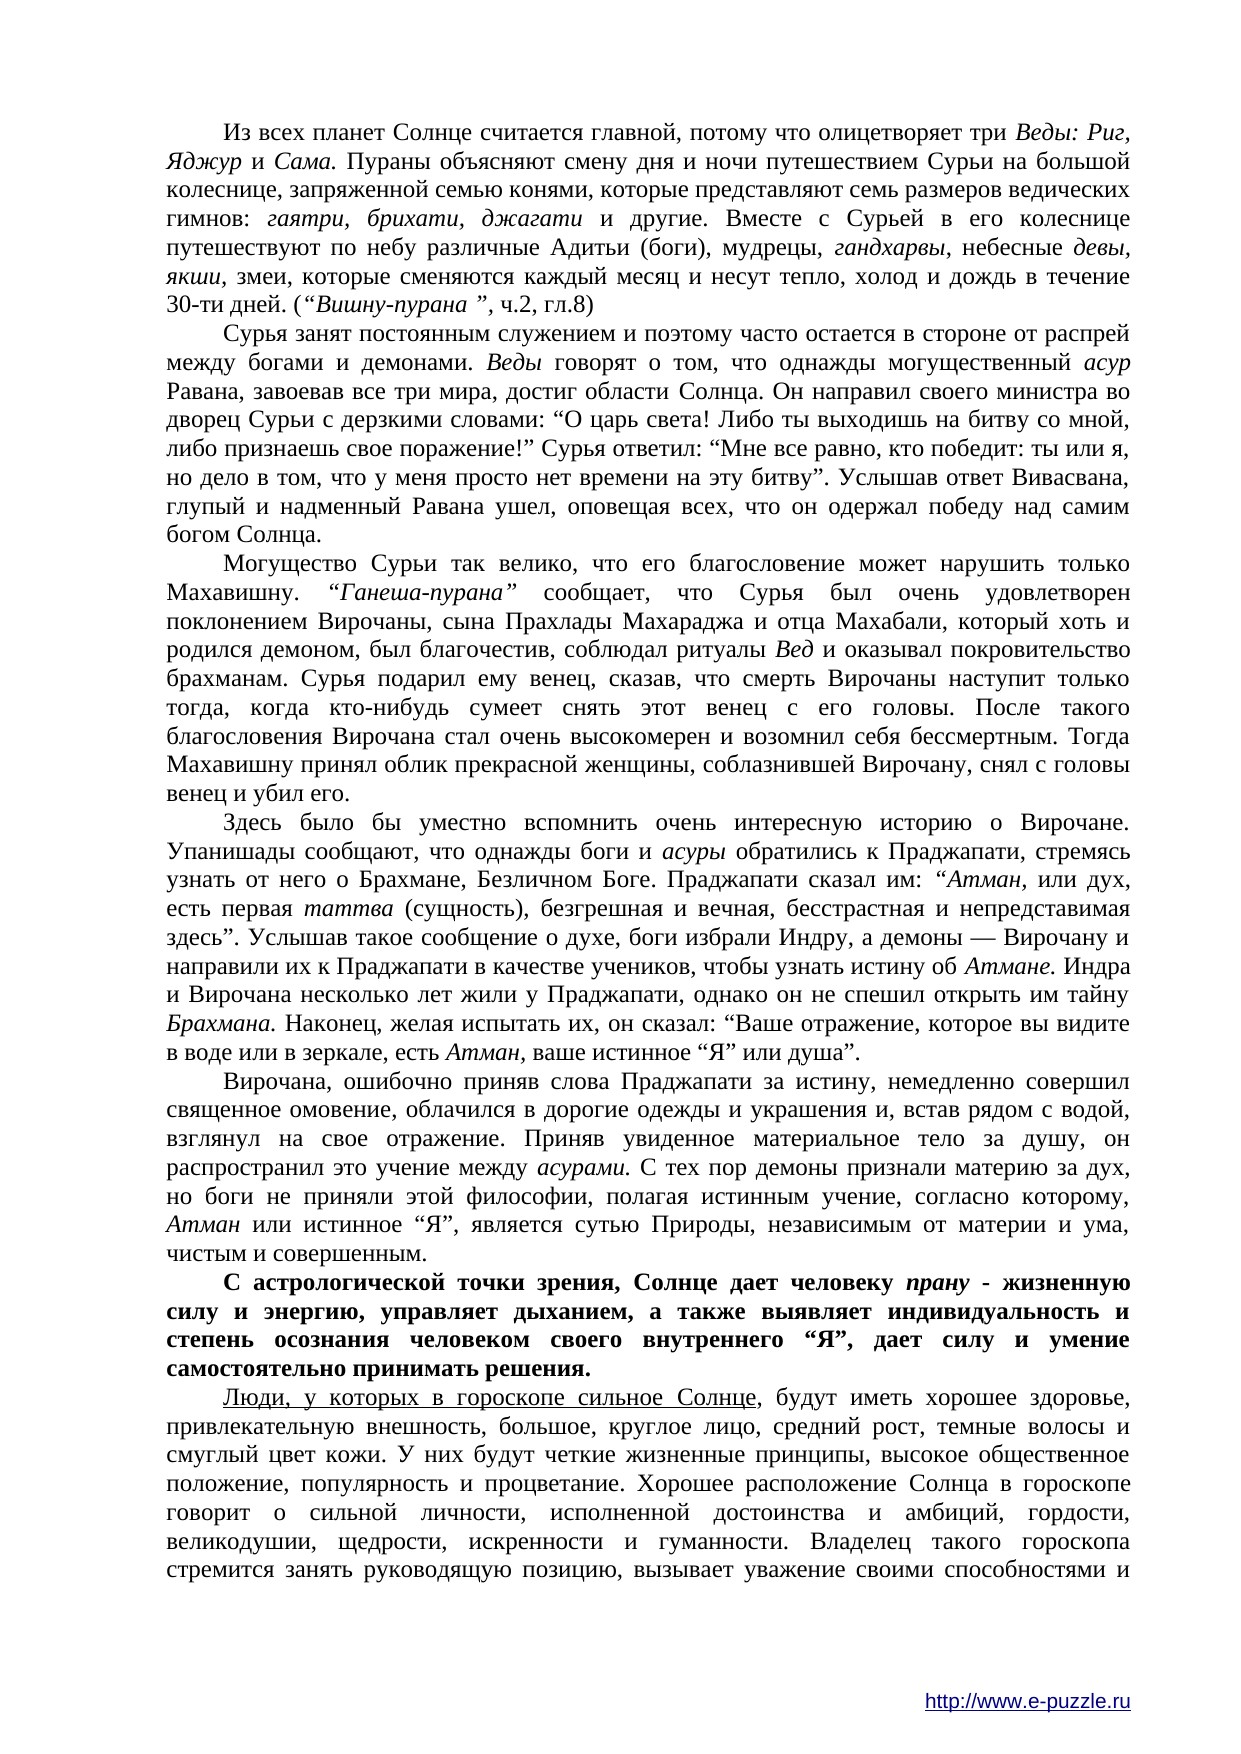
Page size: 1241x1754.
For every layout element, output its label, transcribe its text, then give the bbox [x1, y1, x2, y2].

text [166, 1382, 1131, 1583]
text Здесь было бы уместно вспомнить очень интересную историю о Вирочане. Упанишады сообщают, что однажды боги и асуры обратились к Праджапати, стремясь узнать от него о Брахмане, Безличном Боге. Праджапати сказал им: “Атман, или дух, есть первая таттва (сущность), безгрешная и вечная, бесстрастная и непредставимая здесь”. Услышав такое сообщение о духе, боги избрали Индру, а демоны — Вирочану и направили их к Праджапати в качестве учеников, чтобы узнать истину об Атмане. Индра и Вирочана несколько лет жили у Праджапати, однако он не спешил открыть им тайну Брахмана. Наконец, желая испытать их, он сказал: “Ваше отражение, которое вы видите в воде или в зеркале, есть Атман, ваше истинное “Я” или душа”. [166, 807, 1131, 1066]
text Вирочана, ошибочно приняв слова Праджапати за истину, немедленно совершил священное омовение, облачился в дорогие одежды и украшения и, встав рядом с водой, взглянул на свое отражение. Приняв увиденное материальное тело за душу, он распространил это учение между асурами. С тех пор демоны признали материю за дух, но боги не приняли этой философии, полагая истинным учение, согласно которому, Атман или истинное “Я”, является сутью Природы, независимым от материи и ума, чистым и совершенным. [166, 1066, 1131, 1267]
text Из всех планет Солнце считается главной, потому что олицетворяет три Веды: Риг, Яджур и Сама. Пураны объясняют смену дня и ночи путешествием Сурьи на большой колеснице, запряженной семью конями, которые представляют семь размеров ведических гимнов: гаятри, брихати, джагати и другие. Вместе с Сурьей в его колеснице путешествуют по небу различные Адитьи (боги), мудрецы, гандхарвы, небесные девы, якши, змеи, которые сменяются каждый месяц и несут тепло, холод и дождь в течение 30-ти дней. (“Вишну-пурана ”, ч.2, гл.8) [166, 117, 1131, 318]
text С астрологической точки зрения, Солнце дает человеку прану - жизненную силу и энергию, управляет дыханием, а также выявляет индивидуальность и степень осознания человеком своего внутреннего “Я”, дает силу и умение самостоятельно принимать решения. [166, 1267, 1131, 1382]
text Сурья занят постоянным служением и поэтому часто остается в стороне от распрей между богами и демонами. Веды говорят о том, что однажды могущественный асур Равана, завоевав все три мира, достиг области Солнца. Он направил своего министра во дворец Сурьи с дерзкими словами: “О царь света! Либо ты выходишь на битву со мной, либо признаешь свое поражение!” Сурья ответил: “Мне все равно, кто победит: ты или я, но дело в том, что у меня просто нет времени на эту битву”. Услышав ответ Вивасвана, глупый и надменный Равана ушел, оповещая всех, что он одержал победу над самим богом Солнца. [166, 318, 1131, 548]
text Могущество Сурьи так велико, что его благословение может нарушить только Махавишну. “Ганеша-пурана” сообщает, что Сурья был очень удовлетворен поклонением Вирочаны, сына Прахлады Махараджа и отца Махабали, который хоть и родился демоном, был благочестив, соблюдал ритуалы Вед и оказывал покровительство брахманам. Сурья подарил ему венец, сказав, что смерть Вирочаны наступит только тогда, когда кто-нибудь сумеет снять этот венец с его головы. После такого благословения Вирочана стал очень высокомерен и возомнил себя бессмертным. Тогда Махавишну принял облик прекрасной женщины, соблазнившей Вирочану, снял с головы венец и убил его. [166, 548, 1131, 807]
